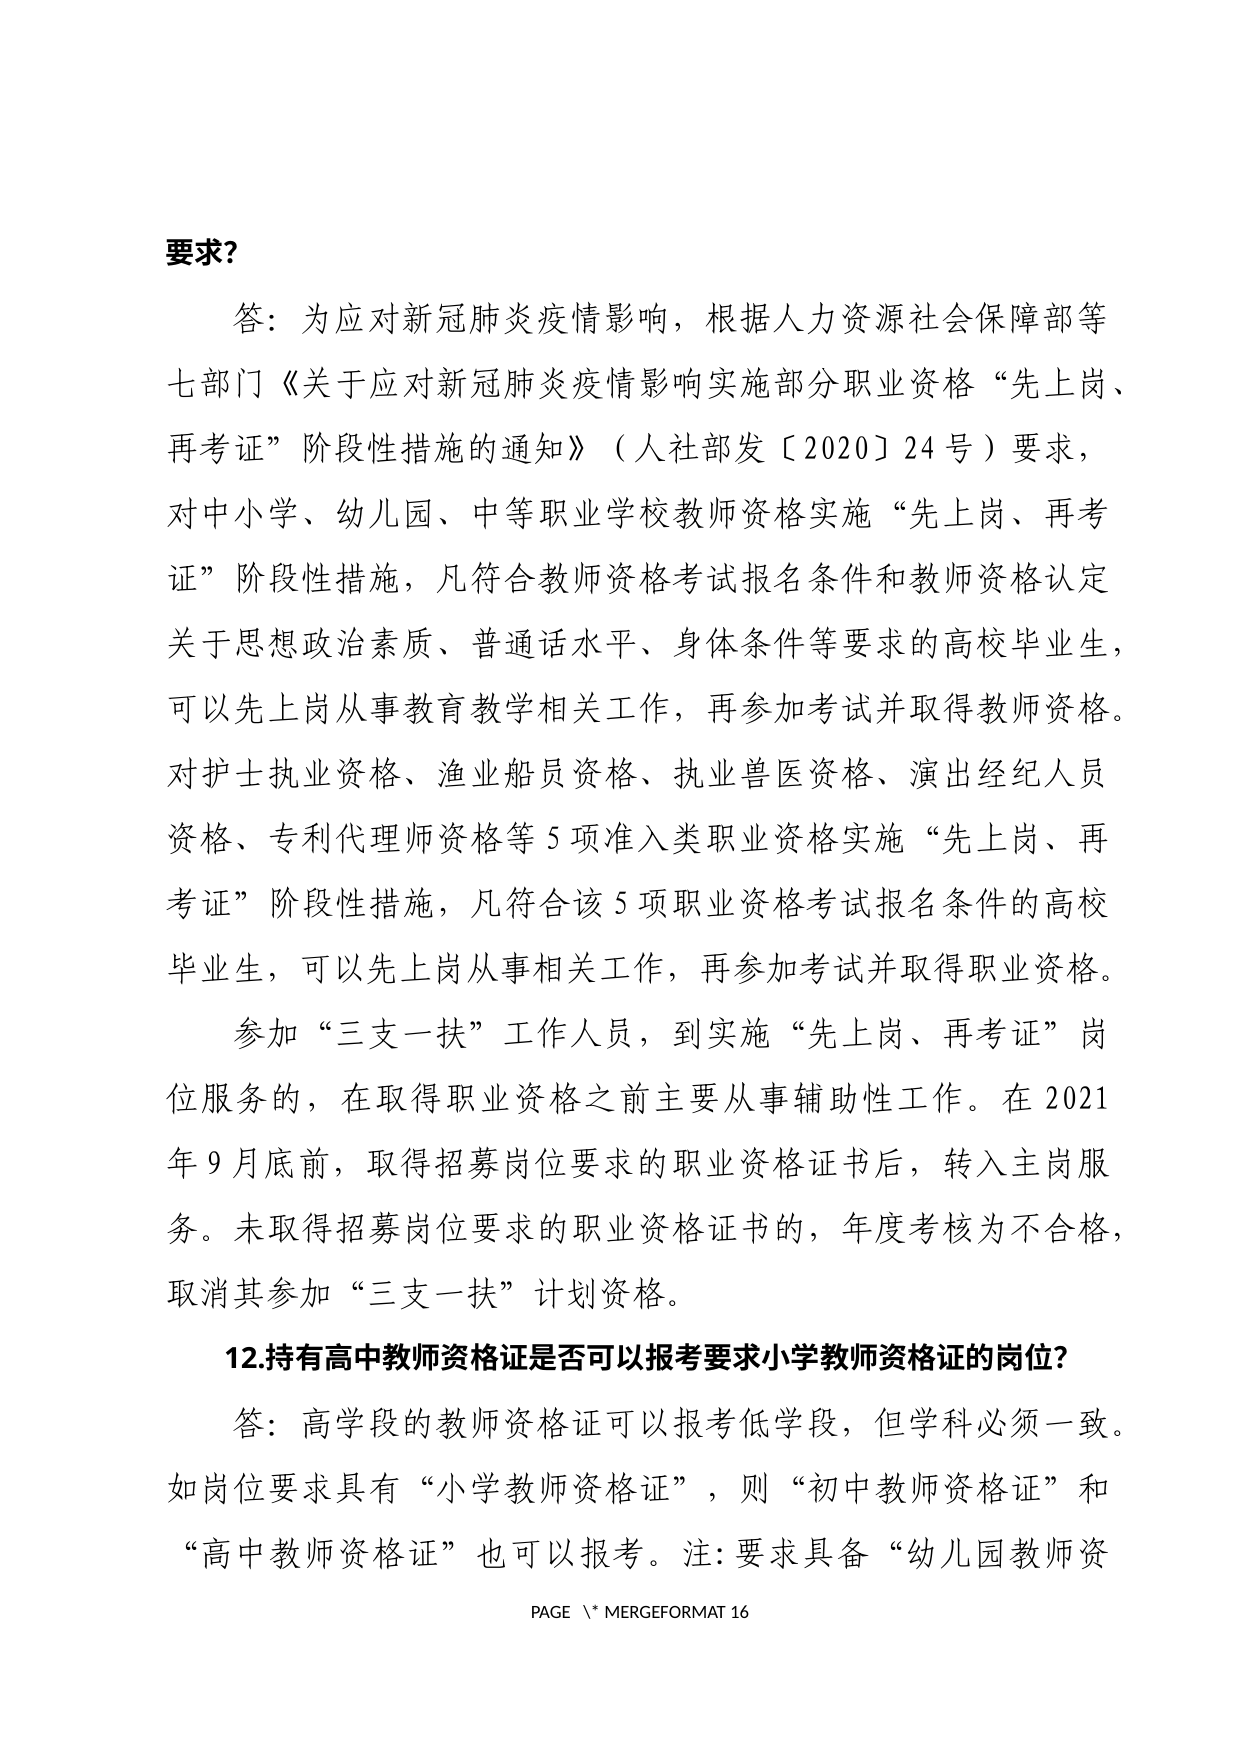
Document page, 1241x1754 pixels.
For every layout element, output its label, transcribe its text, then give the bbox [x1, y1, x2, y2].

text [165, 219, 1110, 284]
text 答：为应对新冠肺炎疫情影响，根据人力资源社会保障部等七部门《关于应对新冠肺炎疫情影响实施部分职业资格“先上岗、再考证”阶段性措施的通知》（人社部发〔2020〕24号）要求，对中小学、幼儿园、中等职业学校教师资格实施“先上岗、再考证”阶段性措施，凡符合教师资格考试报名条件和教师资格认定关于思想政治素质、普通话水平、身体条件等要求的高校毕业生，可以先上岗从事教育教学相关工作，再参加考试并取得教师资格。对护士执业资格、渔业船员资格、执业兽医资格、演出经纪人员资格、专利代理师资格等5项准入类职业资格实施“先上岗、再考证”阶段性措施，凡符合该5项职业资格考试报名条件的高校毕业生，可以先上岗从事相关工作，再参加考试并取得职业资格。 [165, 284, 1110, 999]
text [165, 1389, 1110, 1584]
text 12.持有高中教师资格证是否可以报考要求小学教师资格证的岗位？ [165, 1324, 1110, 1389]
text 参加“三支一扶”工作人员，到实施“先上岗、再考证”岗位服务的，在取得职业资格之前主要从事辅助性工作。在2021年9月底前，取得招募岗位要求的职业资格证书后，转入主岗服务。未取得招募岗位要求的职业资格证书的，年度考核为不合格，取消其参加“三支一扶”计划资格。 [165, 999, 1110, 1324]
